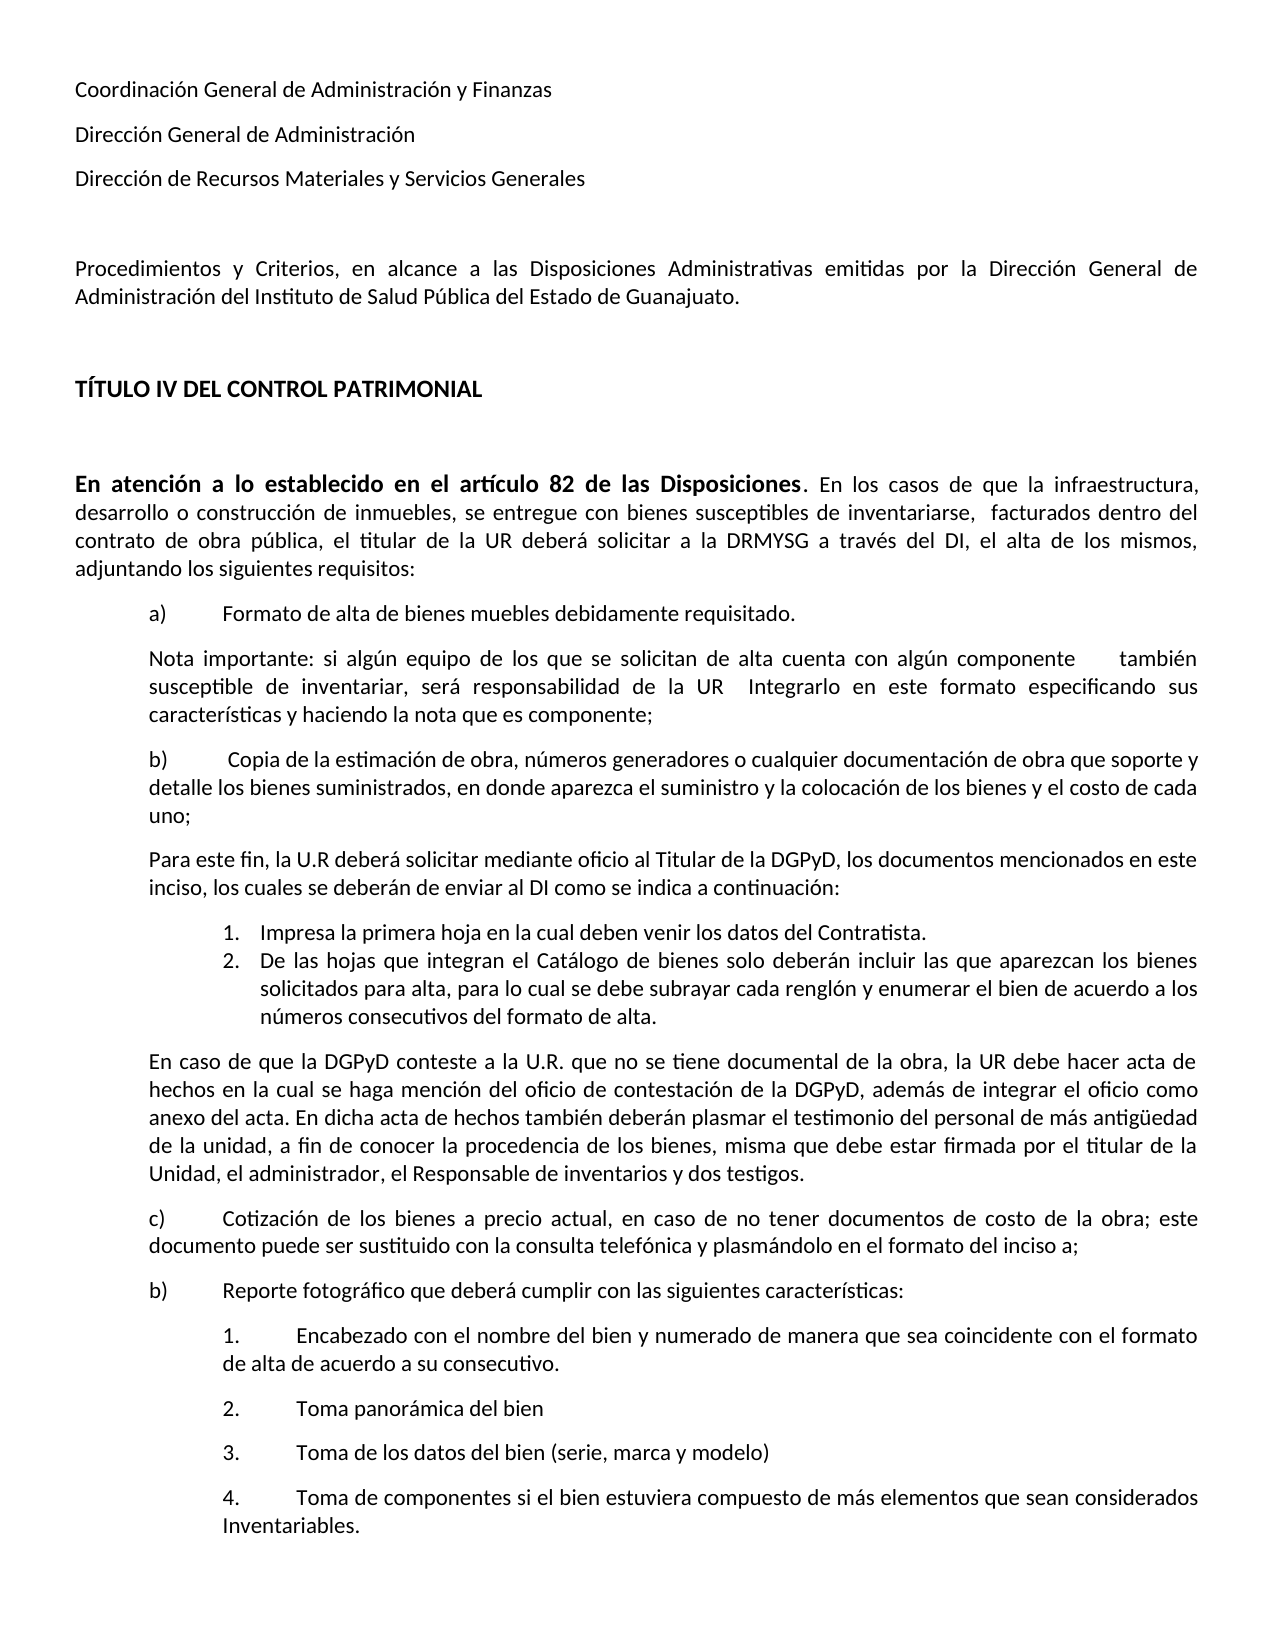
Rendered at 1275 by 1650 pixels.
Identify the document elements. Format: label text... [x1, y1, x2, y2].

text TÍTULO IV DEL CONTROL PATRIMONIAL [75, 374, 1200, 404]
text Dirección General de Administración [75, 120, 1200, 148]
text b) Reporte fotográfico que deberá cumplir con las siguientes características: [149, 1276, 1200, 1304]
text 3. Toma de los datos del bien (serie, marca y modelo) [149, 1438, 1200, 1466]
text Dirección de Recursos Materiales y Servicios Generales [75, 164, 1200, 192]
text Procedimientos y Criterios, en alcance a las Disposiciones Administrativas emitidas por la Dirección General de Administración del Instituto de Salud Pública del Estado de Guanajuato. [75, 254, 1200, 310]
text En atención a lo establecido en el artículo 82 de las Disposiciones. En los casos de que la infraestructura, desarrollo o construcción de inmuebles, se entregue con bienes susceptibles de inventariarse, facturados dentro del contrato de obra pública, el titular de la UR deberá solicitar a la DRMYSG a través del DI, el alta de los mismos, adjuntando los siguientes requisitos: [75, 468, 1200, 583]
list De las hojas que integran el Catálogo de bienes solo deberán incluir las que aparezcan los bienes solicitados para alta, para lo cual se debe subrayar cada renglón y enumerar el bien de acuerdo a los números consecutivos del formato de alta. [222, 946, 1200, 1030]
text c) Cotización de los bienes a precio actual, en caso de no tener documentos de costo de la obra; este documento puede ser sustituido con la consulta telefónica y plasmándolo en el formato del inciso a; [149, 1204, 1200, 1260]
text Coordinación General de Administración y Finanzas [75, 75, 1200, 103]
text Para este fin, la U.R deberá solicitar mediante oficio al Titular de la DGPyD, los documentos mencionados en este inciso, los cuales se deberán de enviar al DI como se indica a continuación: [149, 845, 1200, 901]
text 1. Encabezado con el nombre del bien y numerado de manera que sea coincidente con el formato de alta de acuerdo a su consecutivo. [222, 1321, 1200, 1377]
text 4. Toma de componentes si el bien estuviera compuesto de más elementos que sean considerados Inventariables. [222, 1483, 1200, 1539]
list Impresa la primera hoja en la cual deben venir los datos del Contratista. [222, 918, 1200, 946]
list Formato de alta de bienes muebles debidamente requisitado. [149, 599, 1200, 627]
text b) Copia de la estimación de obra, números generadores o cualquier documentación de obra que soporte y detalle los bienes suministrados, en donde aparezca el suministro y la colocación de los bienes y el costo de cada uno; [149, 745, 1200, 829]
text Nota importante: si algún equipo de los que se solicitan de alta cuenta con algún componente también susceptible de inventariar, será responsabilidad de la UR Integrarlo en este formato especificando sus características y haciendo la nota que es componente; [149, 644, 1200, 728]
text 2. Toma panorámica del bien [149, 1394, 1200, 1422]
text En caso de que la DGPyD conteste a la U.R. que no se tiene documental de la obra, la UR debe hacer acta de hechos en la cual se haga mención del oficio de contestación de la DGPyD, además de integrar el oficio como anexo del acta. En dicha acta de hechos también deberán plasmar el testimonio del personal de más antigüedad de la unidad, a fin de conocer la procedencia de los bienes, misma que debe estar firmada por el titular de la Unidad, el administrador, el Responsable de inventarios y dos testigos. [149, 1047, 1200, 1187]
